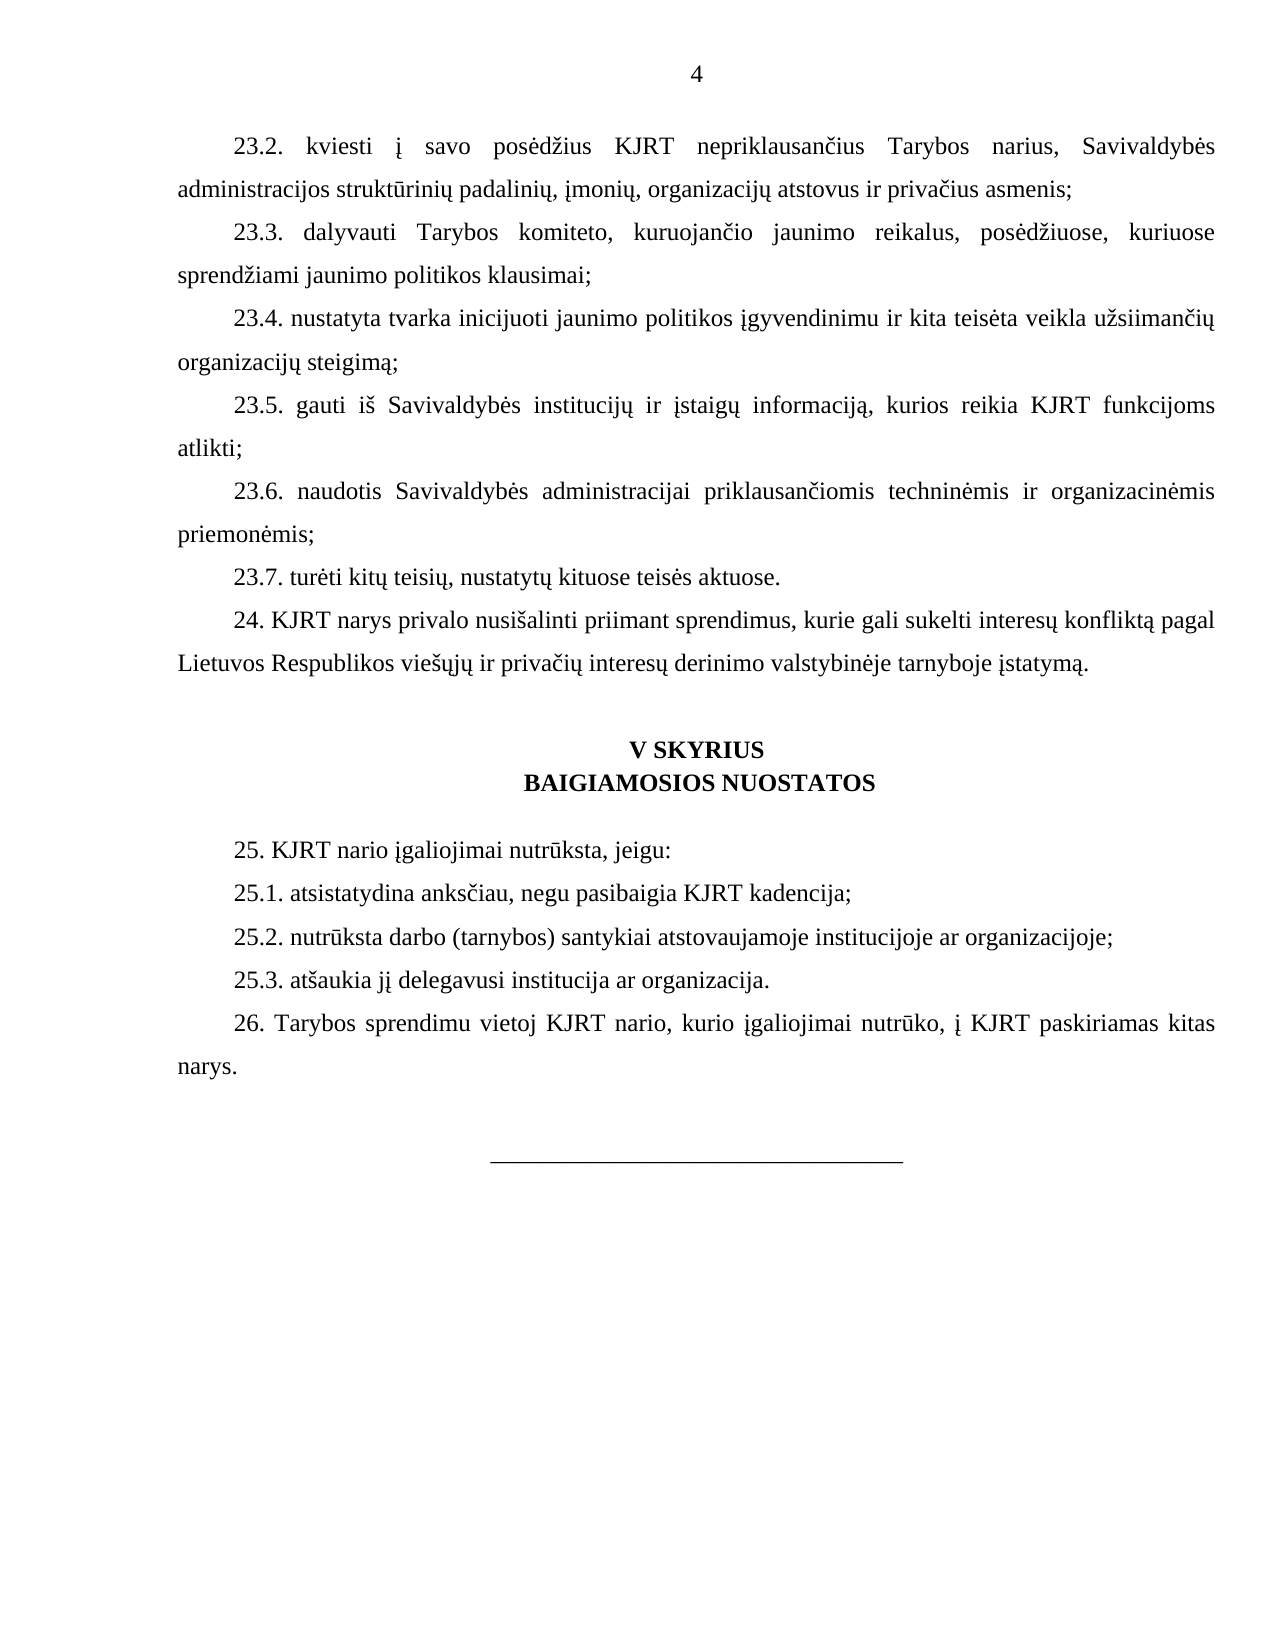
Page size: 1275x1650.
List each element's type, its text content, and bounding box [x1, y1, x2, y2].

text 23.4. nustatyta tvarka inicijuoti jaunimo politikos įgyvendinimu ir kita teisėta veikla užsiimančių organizacijų steigimą; [177, 303, 1216, 375]
text 23.3. dalyvauti Tarybos komiteto, kuruojančio jaunimo reikalus, posėdžiuose, kuriuose sprendžiami jaunimo politikos klausimai; [177, 217, 1216, 289]
text V SKYRIUS [177, 735, 1216, 763]
text 25.1. atsistatydina anksčiau, negu pasibaigia KJRT kadencija; [177, 878, 1216, 907]
text 26. Tarybos sprendimu vietoj KJRT nario, kurio įgaliojimai nutrūko, į KJRT paskiriamas kitas narys. [177, 1008, 1216, 1080]
text 23.2. kviesti į savo posėdžius KJRT nepriklausančius Tarybos narius, Savivaldybės administracijos struktūrinių padalinių, įmonių, organizacijų atstovus ir privačius asmenis; [177, 131, 1216, 203]
text 25.3. atšaukia jį delegavusi institucija ar organizacija. [177, 965, 1216, 993]
text BAIGIAMOSIOS NUOSTATOS [177, 768, 1216, 797]
text _________________________________ [177, 1137, 1216, 1166]
text 23.6. naudotis Savivaldybės administracijai priklausančiomis techninėmis ir organizacinėmis priemonėmis; [177, 476, 1216, 548]
text 23.5. gauti iš Savivaldybės institucijų ir įstaigų informaciją, kurios reikia KJRT funkcijoms atlikti; [177, 390, 1216, 462]
text 23.7. turėti kitų teisių, nustatytų kituose teisės aktuose. [177, 562, 1216, 591]
text 25. KJRT nario įgaliojimai nutrūksta, jeigu: [177, 835, 1216, 864]
text 25.2. nutrūksta darbo (tarnybos) santykiai atstovaujamoje institucijoje ar organizacijoje; [177, 922, 1216, 950]
text 24. KJRT narys privalo nusišalinti priimant sprendimus, kurie gali sukelti interesų konfliktą pagal Lietuvos Respublikos viešųjų ir privačių interesų derinimo valstybinėje tarnyboje įstatymą. [177, 605, 1216, 677]
